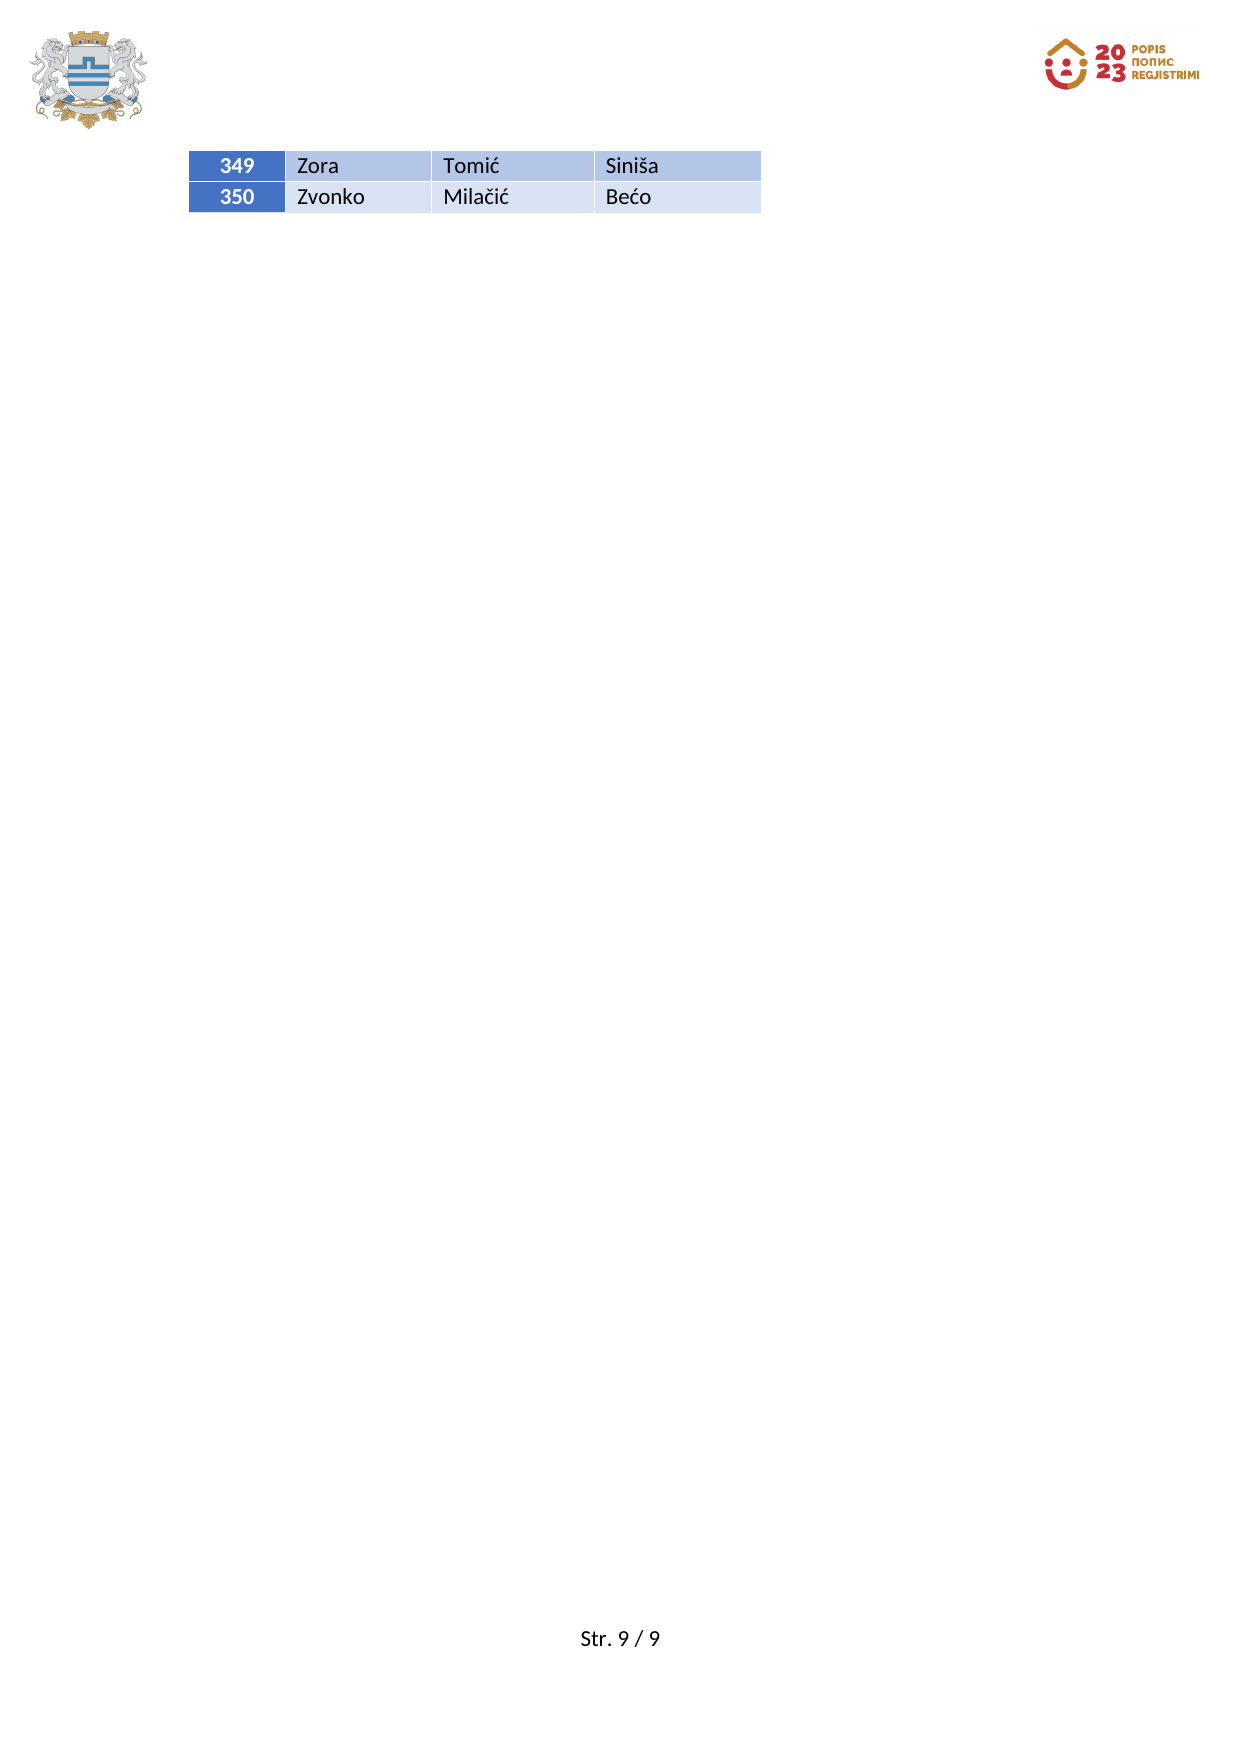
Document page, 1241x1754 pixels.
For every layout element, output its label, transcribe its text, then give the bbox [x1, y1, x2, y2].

table_cell Zvonko [286, 182, 431, 212]
table_cell Milačić [432, 182, 594, 212]
picture [1031, 31, 1206, 95]
table_cell 350 [189, 182, 285, 212]
table_cell Bećo [595, 182, 761, 212]
picture [29, 31, 148, 130]
table_cell Zora [286, 151, 431, 181]
table_cell Siniša [595, 151, 761, 181]
table_cell 349 [189, 151, 285, 181]
table_cell Tomić [432, 151, 594, 181]
